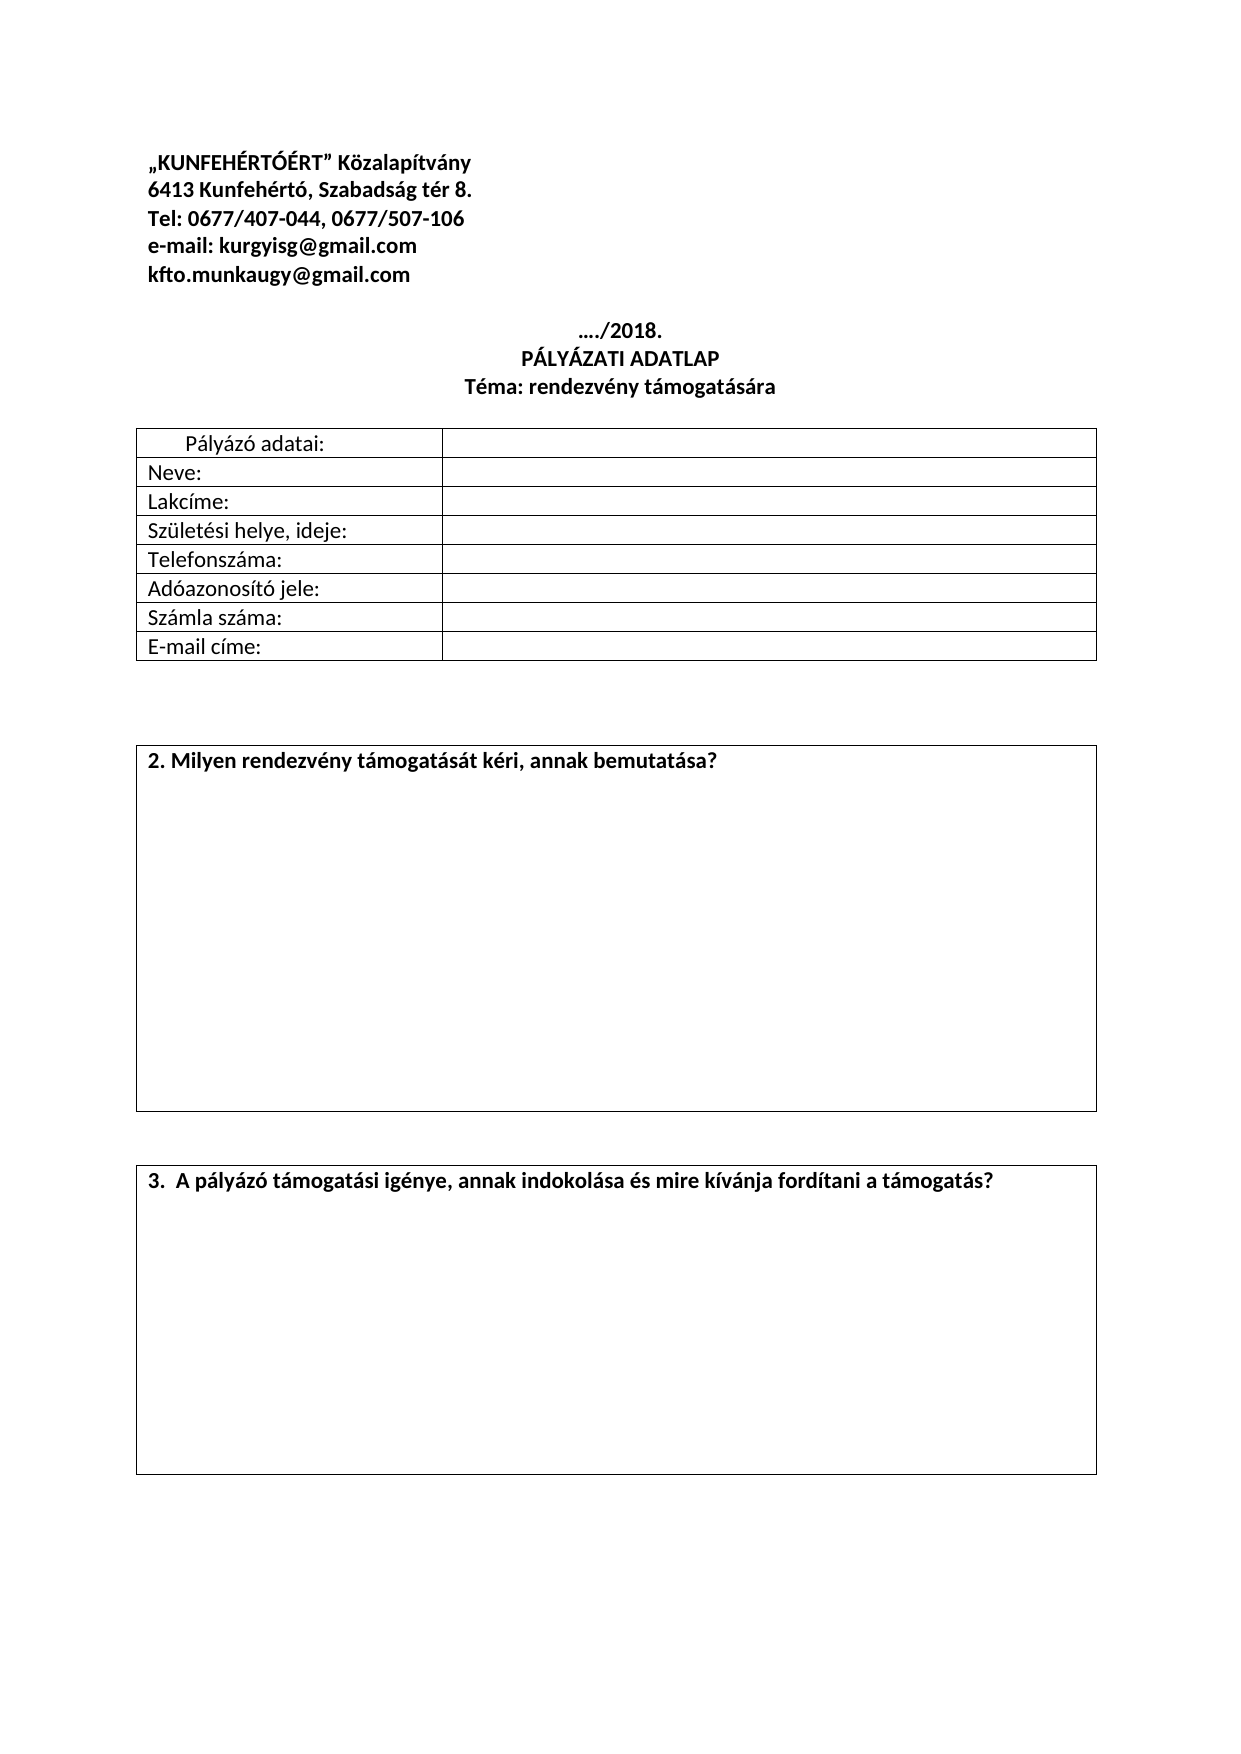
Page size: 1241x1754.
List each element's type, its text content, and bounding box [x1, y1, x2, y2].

table_header 3. A pályázó támogatási igénye, annak indokolása és mire kívánja fordítani a támogatás? [137, 1166, 1096, 1474]
table_cell Telefonszáma: [137, 545, 442, 573]
table_cell [443, 487, 1096, 515]
table_header Pályázó adatai: [137, 429, 442, 457]
table_cell Adóazonosító jele: [137, 574, 442, 602]
text e-mail: kurgyisg@gmail.com [148, 232, 1093, 260]
table_cell Számla száma: [137, 603, 442, 631]
table_cell [443, 545, 1096, 573]
table_header [443, 429, 1096, 457]
table_cell [443, 516, 1096, 544]
table_header 2. Milyen rendezvény támogatását kéri, annak bemutatása? [137, 746, 1096, 1111]
table_cell [443, 603, 1096, 631]
text Téma: rendezvény támogatására [148, 372, 1093, 400]
table_cell [443, 458, 1096, 486]
table_cell [443, 632, 1096, 660]
text kfto.munkaugy@gmail.com [148, 260, 1093, 288]
text PÁLYÁZATI ADATLAP [148, 344, 1093, 372]
text Tel: 0677/407-044, 0677/507-106 [148, 204, 1093, 232]
text „KUNFEHÉRTÓÉRT” Közalapítvány [148, 148, 1093, 176]
text …./2018. [148, 316, 1093, 344]
table_cell [443, 574, 1096, 602]
table_cell Neve: [137, 458, 442, 486]
table_cell E-mail címe: [137, 632, 442, 660]
text 6413 Kunfehértó, Szabadság tér 8. [148, 176, 1093, 204]
table_cell Születési helye, ideje: [137, 516, 442, 544]
table_cell Lakcíme: [137, 487, 442, 515]
